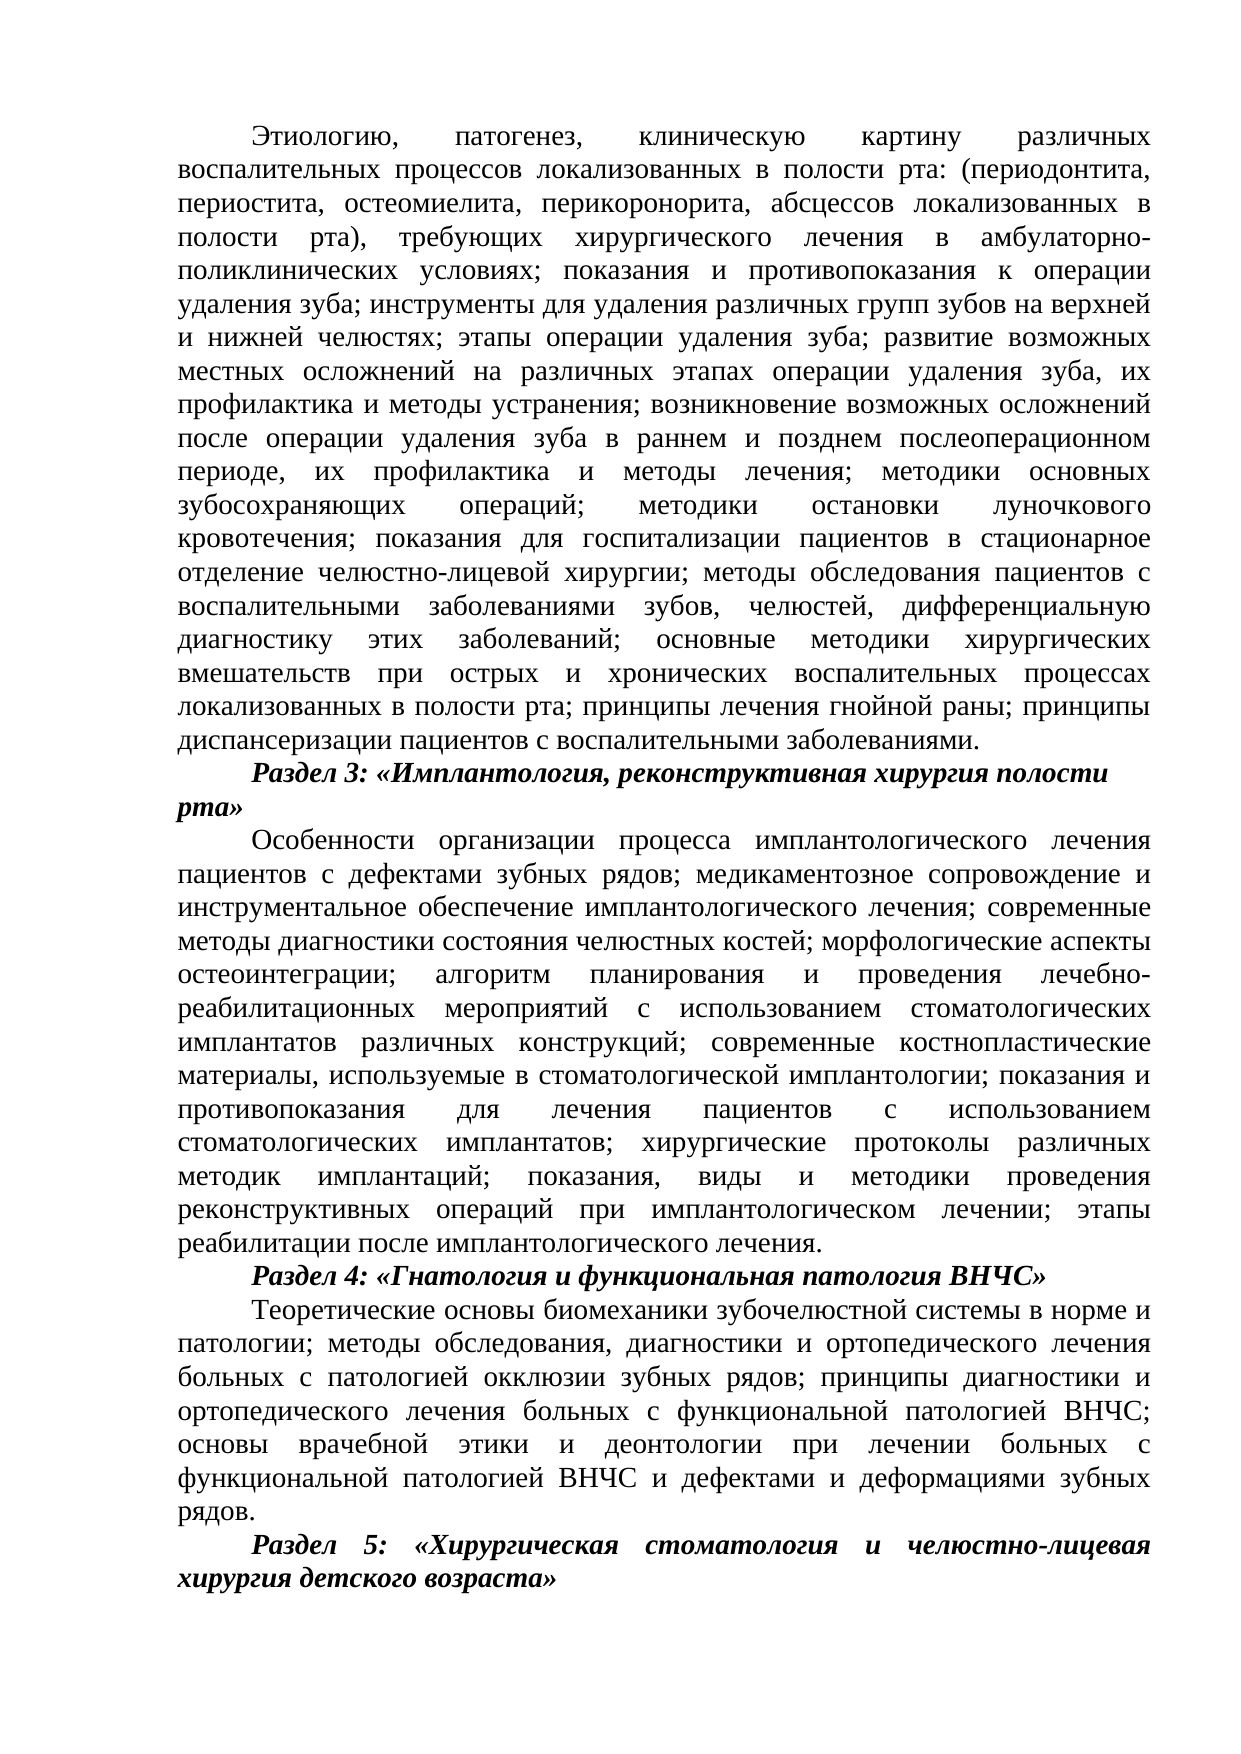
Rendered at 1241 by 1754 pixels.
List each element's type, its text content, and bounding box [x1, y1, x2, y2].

text Этиологию, патогенез, клиническую картину различных воспалительных процессов локализованных в полости рта: (периодонтита, периостита, остеомиелита, перикоронорита, абсцессов локализованных в полости рта), требующих хирургического лечения в амбулаторно-поликлинических условиях; показания и противопоказания к операции удаления зуба; инструменты для удаления различных групп зубов на верхней и нижней челюстях; этапы операции удаления зуба; развитие возможных местных осложнений на различных этапах операции удаления зуба, их профилактика и методы устранения; возникновение возможных осложнений после операции удаления зуба в раннем и позднем послеоперационном периоде, их профилактика и методы лечения; методики основных зубосохраняющих операций; методики остановки луночкового кровотечения; показания для госпитализации пациентов в стационарное отделение челюстно-лицевой хирургии; методы обследования пациентов с воспалительными заболеваниями зубов, челюстей, дифференциальную диагностику этих заболеваний; основные методики хирургических вмешательств при острых и хронических воспалительных процессах локализованных в полости рта; принципы лечения гнойной раны; принципы диспансеризации пациентов с воспалительными заболеваниями. [177, 118, 1152, 755]
text Раздел 5: «Хирургическая стоматология и челюстно-лицевая хирургия детского возраста» [177, 1527, 1152, 1594]
text Теоретические основы биомеханики зубочелюстной системы в норме и патологии; методы обследования, диагностики и ортопедического лечения больных с патологией окклюзии зубных рядов; принципы диагностики и ортопедического лечения больных с функциональной патологией ВНЧС; основы врачебной этики и деонтологии при лечении больных с функциональной патологией ВНЧС и дефектами и деформациями зубных рядов. [177, 1292, 1152, 1527]
text Особенности организации процесса имплантологического лечения пациентов с дефектами зубных рядов; медикаментозное сопровождение и инструментальное обеспечение имплантологического лечения; современные методы диагностики состояния челюстных костей; морфологические аспекты остеоинтеграции; алгоритм планирования и проведения лечебно-реабилитационных мероприятий с использованием стоматологических имплантатов различных конструкций; современные костнопластические материалы, используемые в стоматологической имплантологии; показания и противопоказания для лечения пациентов с использованием стоматологических имплантатов; хирургические протоколы различных методик имплантаций; показания, виды и методики проведения реконструктивных операций при имплантологическом лечении; этапы реабилитации после имплантологического лечения. [177, 822, 1152, 1258]
text Раздел 3: «Имплантология, реконструктивная хирургия полости рта» [177, 755, 1152, 822]
text Раздел 4: «Гнатология и функциональная патология ВНЧС» [177, 1258, 1152, 1292]
